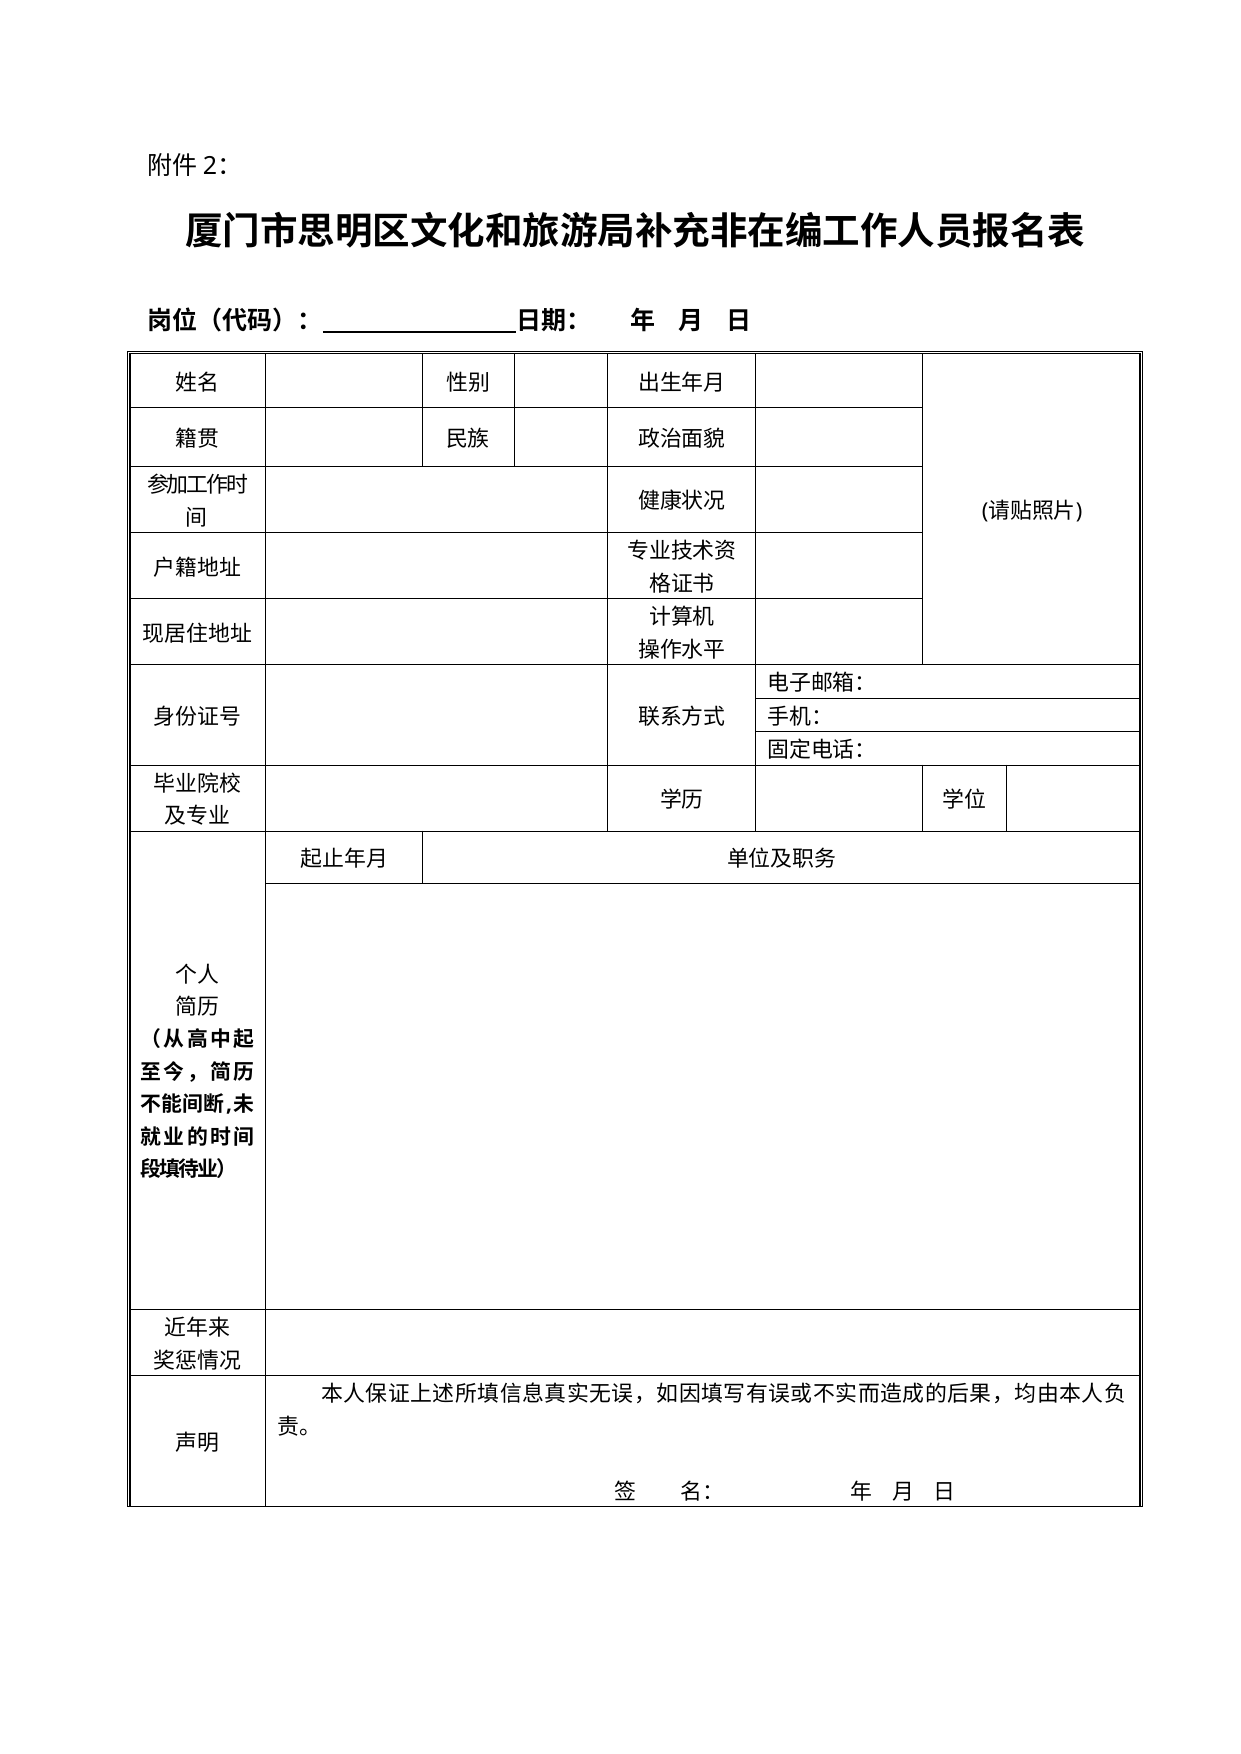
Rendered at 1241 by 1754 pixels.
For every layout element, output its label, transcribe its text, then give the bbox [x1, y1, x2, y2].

table_cell [756, 766, 922, 831]
table_cell [266, 533, 607, 598]
table_cell 声明 [131, 1376, 265, 1506]
table_cell 学历 [608, 766, 755, 831]
table_cell 身份证号 [131, 665, 265, 764]
table_cell 电子邮箱： [756, 665, 1139, 697]
table_cell [266, 467, 607, 532]
table_header 姓名 [131, 354, 265, 407]
table_cell 参加工作时间 [131, 467, 265, 532]
table_header 出生年月 [608, 354, 755, 407]
table_cell 政治面貌 [608, 408, 755, 466]
table_header [515, 354, 607, 407]
table_cell 联系方式 [608, 665, 755, 764]
table_cell [266, 665, 607, 764]
table_cell [1007, 766, 1139, 831]
table_cell 个人 简历 （从高中起至今，简历不能间断,未就业的时间段填待业） [131, 832, 265, 1309]
table_cell 固定电话： [756, 732, 1139, 764]
table_cell 学位 [923, 766, 1006, 831]
table_cell [756, 533, 922, 598]
table_cell 起止年月 [266, 832, 422, 883]
table_header (请贴照片) [923, 354, 1139, 664]
text 厦门市思明区文化和旅游局补充非在编工作人员报名表 [148, 196, 1122, 261]
text 岗位（代码）： 日期： 年 月 日 [148, 286, 1122, 351]
table_header [266, 354, 422, 407]
table_cell [515, 408, 607, 466]
table_header 性别 [423, 354, 514, 407]
table_cell [756, 408, 922, 466]
table_cell [266, 766, 607, 831]
table_cell 毕业院校 及专业 [131, 766, 265, 831]
table_cell [756, 467, 922, 532]
table_header [756, 354, 922, 407]
table_cell [266, 884, 1139, 1309]
table_cell 户籍地址 [131, 533, 265, 598]
table_cell 本人保证上述所填信息真实无误，如因填写有误或不实而造成的后果，均由本人负责。 签 名： 年 月 日 [266, 1376, 1139, 1506]
table_cell 籍贯 [131, 408, 265, 466]
table_cell [266, 408, 422, 466]
text 附件2： [148, 131, 1122, 196]
table_cell [266, 599, 607, 664]
table_cell [756, 599, 922, 664]
table_cell 健康状况 [608, 467, 755, 532]
table_cell 单位及职务 [423, 832, 1139, 883]
table_cell 手机： [756, 699, 1139, 731]
table_cell 民族 [423, 408, 514, 466]
table_cell 现居住地址 [131, 599, 265, 664]
table_cell 专业技术资格证书 [608, 533, 755, 598]
table_cell 近年来 奖惩情况 [131, 1310, 265, 1375]
table_cell [266, 1310, 1139, 1375]
table_cell 计算机 操作水平 [608, 599, 755, 664]
